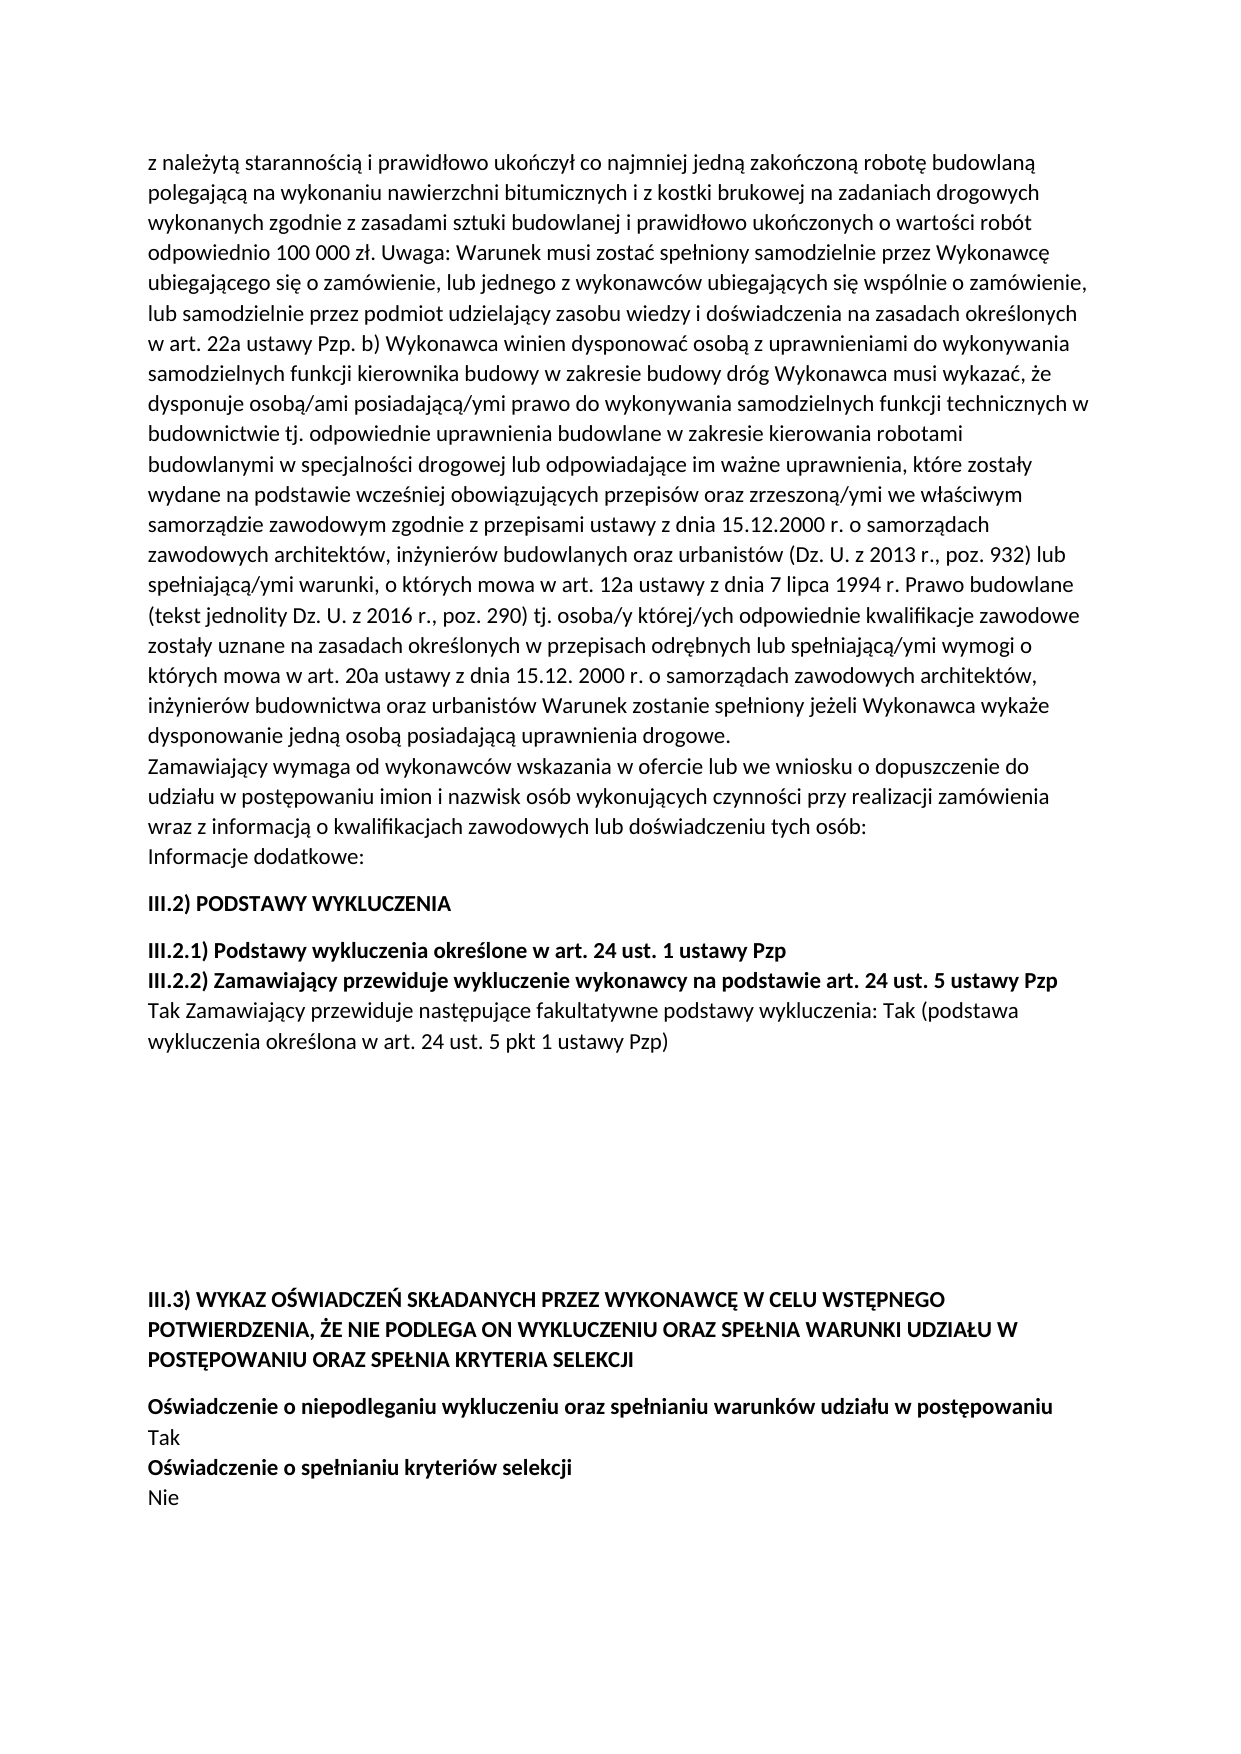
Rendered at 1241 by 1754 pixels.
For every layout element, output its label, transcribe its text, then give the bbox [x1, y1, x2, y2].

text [148, 148, 1093, 870]
text III.2) PODSTAWY WYKLUCZENIA [148, 889, 1093, 917]
text III.3) WYKAZ OŚWIADCZEŃ SKŁADANYCH PRZEZ WYKONAWCĘ W CELU WSTĘPNEGO POTWIERDZENIA, ŻE NIE PODLEGA ON WYKLUCZENIU ORAZ SPEŁNIA WARUNKI UDZIAŁU W POSTĘPOWANIU ORAZ SPEŁNIA KRYTERIA SELEKCJI [148, 1285, 1093, 1373]
text III.2.1) Podstawy wykluczenia określone w art. 24 ust. 1 ustawy Pzp III.2.2) Zamawiający przewiduje wykluczenie wykonawcy na podstawie art. 24 ust. 5 ustawy Pzp Tak Zamawiający przewiduje następujące fakultatywne podstawy wykluczenia: Tak (podstawa wykluczenia określona w art. 24 ust. 5 pkt 1 ustawy Pzp) [148, 936, 1093, 1266]
text Oświadczenie o niepodleganiu wykluczeniu oraz spełnianiu warunków udziału w postępowaniu Tak Oświadczenie o spełnianiu kryteriów selekcji Nie [148, 1392, 1093, 1511]
